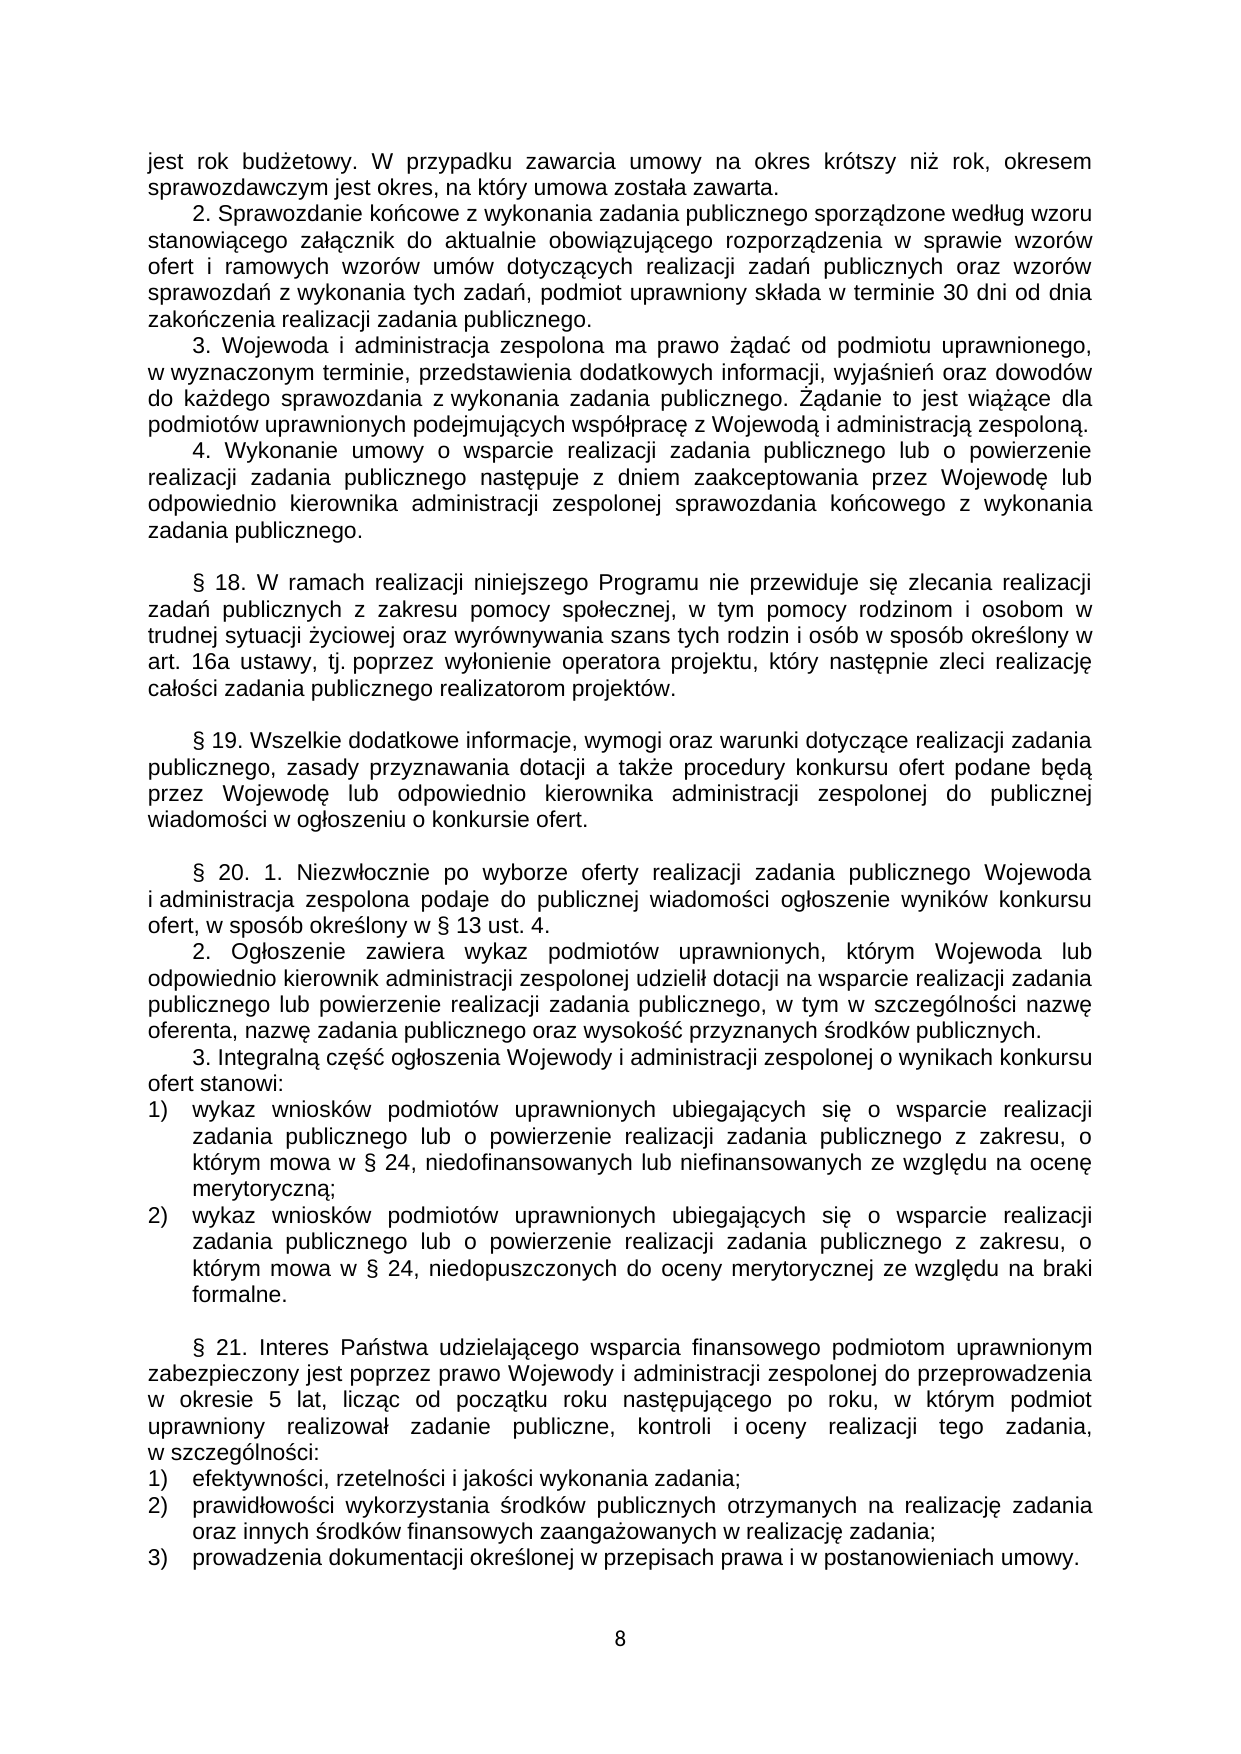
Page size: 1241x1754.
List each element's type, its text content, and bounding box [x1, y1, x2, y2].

list prowadzenia dokumentacji określonej w przepisach prawa i w postanowieniach umowy. [148, 1544, 1093, 1571]
text 3. Integralną część ogłoszenia Wojewody i administracji zespolonej o wynikach konkursu ofert stanowi: [148, 1044, 1093, 1096]
text 3. Wojewoda i administracja zespolona ma prawo żądać od podmiotu uprawnionego, w wyznaczonym terminie, przedstawienia dodatkowych informacji, wyjaśnień oraz dowodów do każdego sprawozdania z wykonania zadania publicznego. Żądanie to jest wiążące dla podmiotów uprawnionych podejmujących współpracę z Wojewodą i administracją zespoloną. [148, 332, 1093, 437]
text § 18. W ramach realizacji niniejszego Programu nie przewiduje się zlecania realizacji zadań publicznych z zakresu pomocy społecznej, w tym pomocy rodzinom i osobom w trudnej sytuacji życiowej oraz wyrównywania szans tych rodzin i osób w sposób określony w art. 16a ustawy, tj. poprzez wyłonienie operatora projektu, który następnie zleci realizację całości zadania publicznego realizatorom projektów. [148, 569, 1093, 701]
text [148, 148, 1093, 200]
list wykaz wniosków podmiotów uprawnionych ubiegających się o wsparcie realizacji zadania publicznego lub o powierzenie realizacji zadania publicznego z zakresu, o którym mowa w § 24, niedopuszczonych do oceny merytorycznej ze względu na braki formalne. [148, 1202, 1093, 1307]
list wykaz wniosków podmiotów uprawnionych ubiegających się o wsparcie realizacji zadania publicznego lub o powierzenie realizacji zadania publicznego z zakresu, o którym mowa w § 24, niedofinansowanych lub niefinansowanych ze względu na ocenę merytoryczną; [148, 1096, 1093, 1202]
text § 19. Wszelkie dodatkowe informacje, wymogi oraz warunki dotyczące realizacji zadania publicznego, zasady przyznawania dotacji a także procedury konkursu ofert podane będą przez Wojewodę lub odpowiednio kierownika administracji zespolonej do publicznej wiadomości w ogłoszeniu o konkursie ofert. [148, 727, 1093, 833]
list prawidłowości wykorzystania środków publicznych otrzymanych na realizację zadania oraz innych środków finansowych zaangażowanych w realizację zadania; [148, 1492, 1093, 1544]
text § 20. 1. Niezwłocznie po wyborze oferty realizacji zadania publicznego Wojewoda i administracja zespolona podaje do publicznej wiadomości ogłoszenie wyników konkursu ofert, w sposób określony w § 13 ust. 4. [148, 859, 1093, 938]
text 4. Wykonanie umowy o wsparcie realizacji zadania publicznego lub o powierzenie realizacji zadania publicznego następuje z dniem zaakceptowania przez Wojewodę lub odpowiednio kierownika administracji zespolonej sprawozdania końcowego z wykonania zadania publicznego. [148, 437, 1093, 543]
text 2. Sprawozdanie końcowe z wykonania zadania publicznego sporządzone według wzoru stanowiącego załącznik do aktualnie obowiązującego rozporządzenia w sprawie wzorów ofert i ramowych wzorów umów dotyczących realizacji zadań publicznych oraz wzorów sprawozdań z wykonania tych zadań, podmiot uprawniony składa w terminie 30 dni od dnia zakończenia realizacji zadania publicznego. [148, 200, 1093, 332]
text § 21. Interes Państwa udzielającego wsparcia finansowego podmiotom uprawnionym zabezpieczony jest poprzez prawo Wojewody i administracji zespolonej do przeprowadzenia w okresie 5 lat, licząc od początku roku następującego po roku, w którym podmiot uprawniony realizował zadanie publiczne, kontroli i oceny realizacji tego zadania, w szczególności: [148, 1333, 1093, 1465]
list efektywności, rzetelności i jakości wykonania zadania; [148, 1465, 1093, 1492]
text 2. Ogłoszenie zawiera wykaz podmiotów uprawnionych, którym Wojewoda lub odpowiednio kierownik administracji zespolonej udzielił dotacji na wsparcie realizacji zadania publicznego lub powierzenie realizacji zadania publicznego, w tym w szczególności nazwę oferenta, nazwę zadania publicznego oraz wysokość przyznanych środków publicznych. [148, 938, 1093, 1044]
